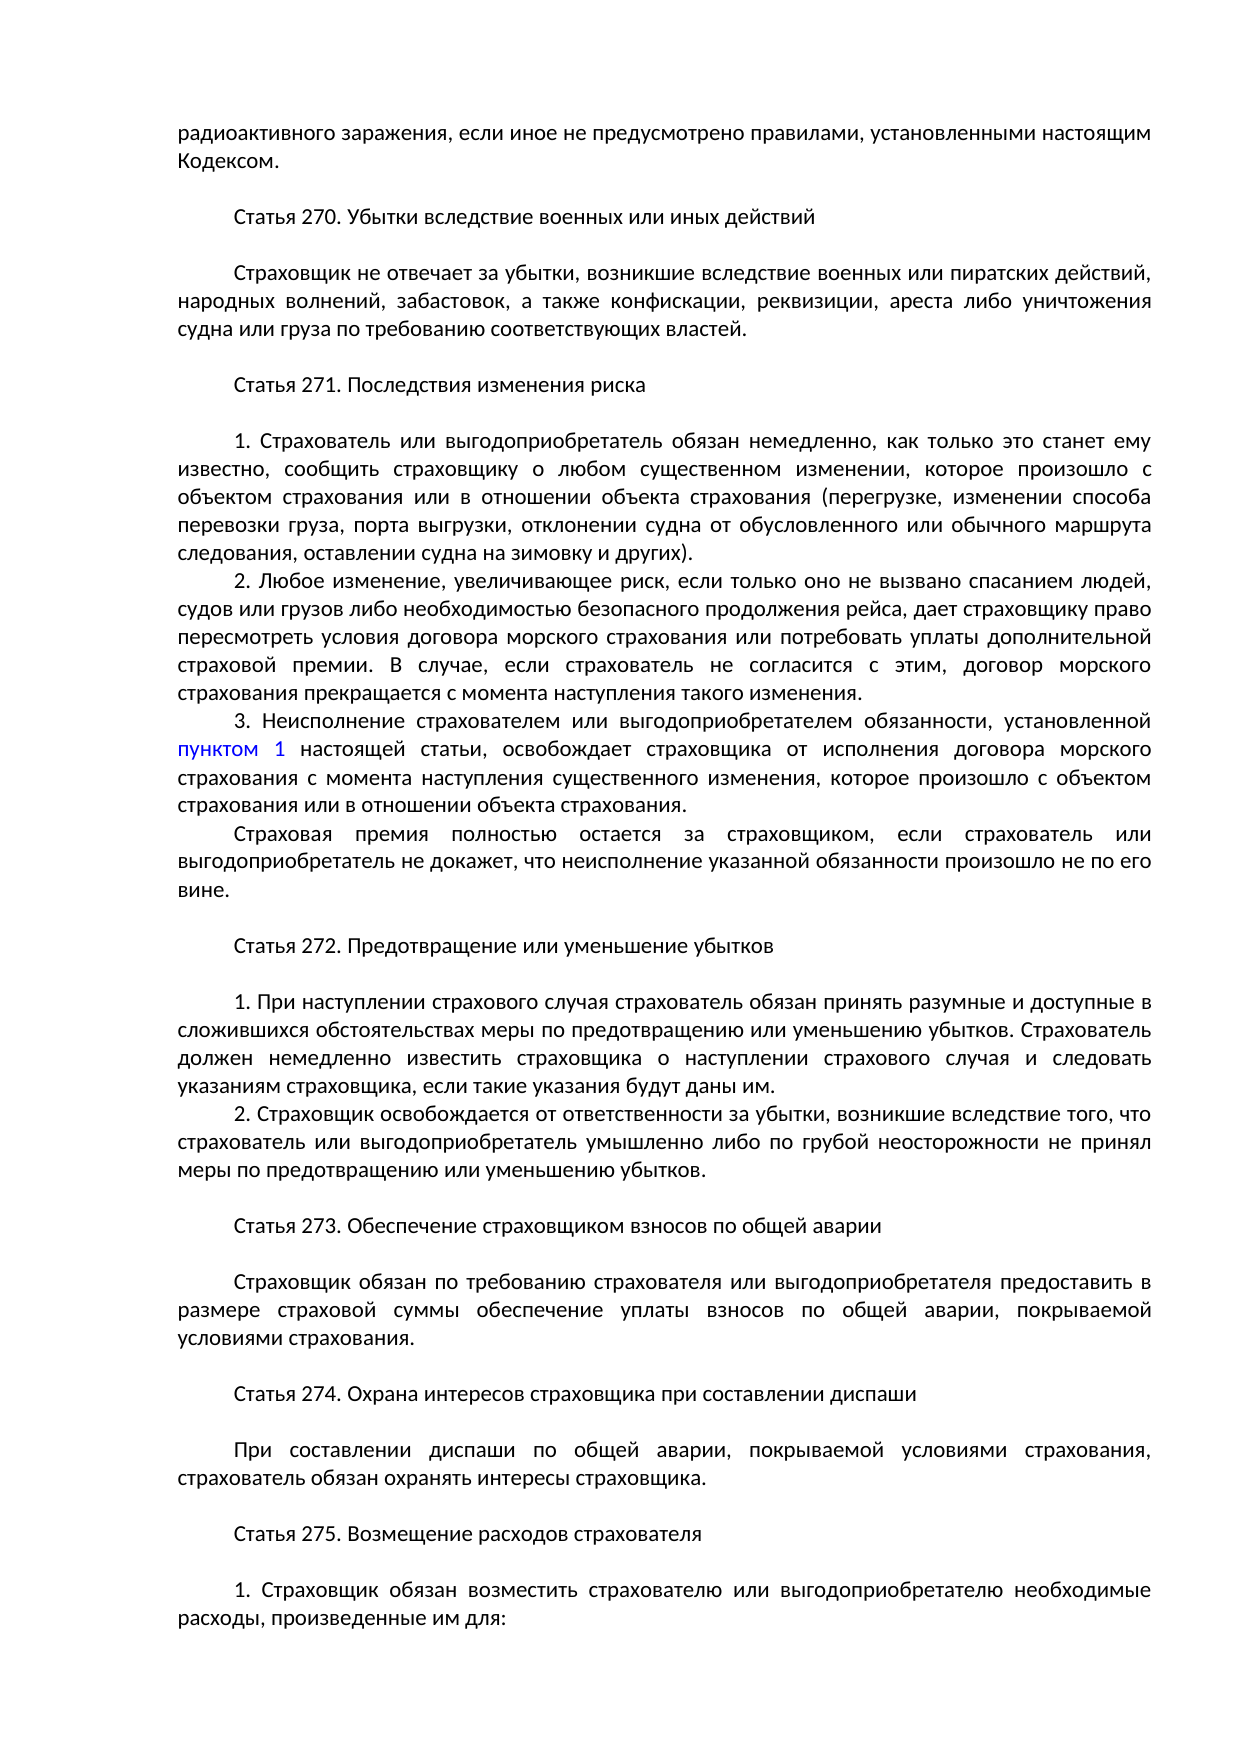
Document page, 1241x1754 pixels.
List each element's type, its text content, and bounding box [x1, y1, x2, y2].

text Страховщик обязан по требованию страхователя или выгодоприобретателя предоставить в размере страховой суммы обеспечение уплаты взносов по общей аварии, покрываемой условиями страхования. [177, 1267, 1152, 1351]
text Статья 270. Убытки вследствие военных или иных действий [177, 202, 1152, 230]
text Статья 274. Охрана интересов страховщика при составлении диспаши [177, 1379, 1152, 1407]
text При составлении диспаши по общей аварии, покрываемой условиями страхования, страхователь обязан охранять интересы страховщика. [177, 1435, 1152, 1491]
text 1. Страховщик обязан возместить страхователю или выгодоприобретателю необходимые расходы, произведенные им для: [177, 1575, 1152, 1631]
text Статья 275. Возмещение расходов страхователя [177, 1519, 1152, 1547]
text 2. Любое изменение, увеличивающее риск, если только оно не вызвано спасанием людей, судов или грузов либо необходимостью безопасного продолжения рейса, дает страховщику право пересмотреть условия договора морского страхования или потребовать уплаты дополнительной страховой премии. В случае, если страхователь не согласится с этим, договор морского страхования прекращается с момента наступления такого изменения. [177, 566, 1152, 707]
text Страховая премия полностью остается за страховщиком, если страхователь или выгодоприобретатель не докажет, что неисполнение указанной обязанности произошло не по его вине. [177, 819, 1152, 903]
text Страховщик не отвечает за убытки, возникшие вследствие военных или пиратских действий, народных волнений, забастовок, а также конфискации, реквизиции, ареста либо уничтожения судна или груза по требованию соответствующих властей. [177, 258, 1152, 342]
text 3. Неисполнение страхователем или выгодоприобретателем обязанности, установленной пунктом 1 настоящей статьи, освобождает страховщика от исполнения договора морского страхования с момента наступления существенного изменения, которое произошло с объектом страхования или в отношении объекта страхования. [177, 707, 1152, 819]
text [177, 118, 1152, 174]
text Статья 271. Последствия изменения риска [177, 370, 1152, 398]
text Статья 272. Предотвращение или уменьшение убытков [177, 931, 1152, 959]
text 2. Страховщик освобождается от ответственности за убытки, возникшие вследствие того, что страхователь или выгодоприобретатель умышленно либо по грубой неосторожности не принял меры по предотвращению или уменьшению убытков. [177, 1099, 1152, 1183]
text Статья 273. Обеспечение страховщиком взносов по общей аварии [177, 1211, 1152, 1239]
text 1. При наступлении страхового случая страхователь обязан принять разумные и доступные в сложившихся обстоятельствах меры по предотвращению или уменьшению убытков. Страхователь должен немедленно известить страховщика о наступлении страхового случая и следовать указаниям страховщика, если такие указания будут даны им. [177, 987, 1152, 1099]
text 1. Страхователь или выгодоприобретатель обязан немедленно, как только это станет ему известно, сообщить страховщику о любом существенном изменении, которое произошло с объектом страхования или в отношении объекта страхования (перегрузке, изменении способа перевозки груза, порта выгрузки, отклонении судна от обусловленного или обычного маршрута следования, оставлении судна на зимовку и других). [177, 426, 1152, 566]
